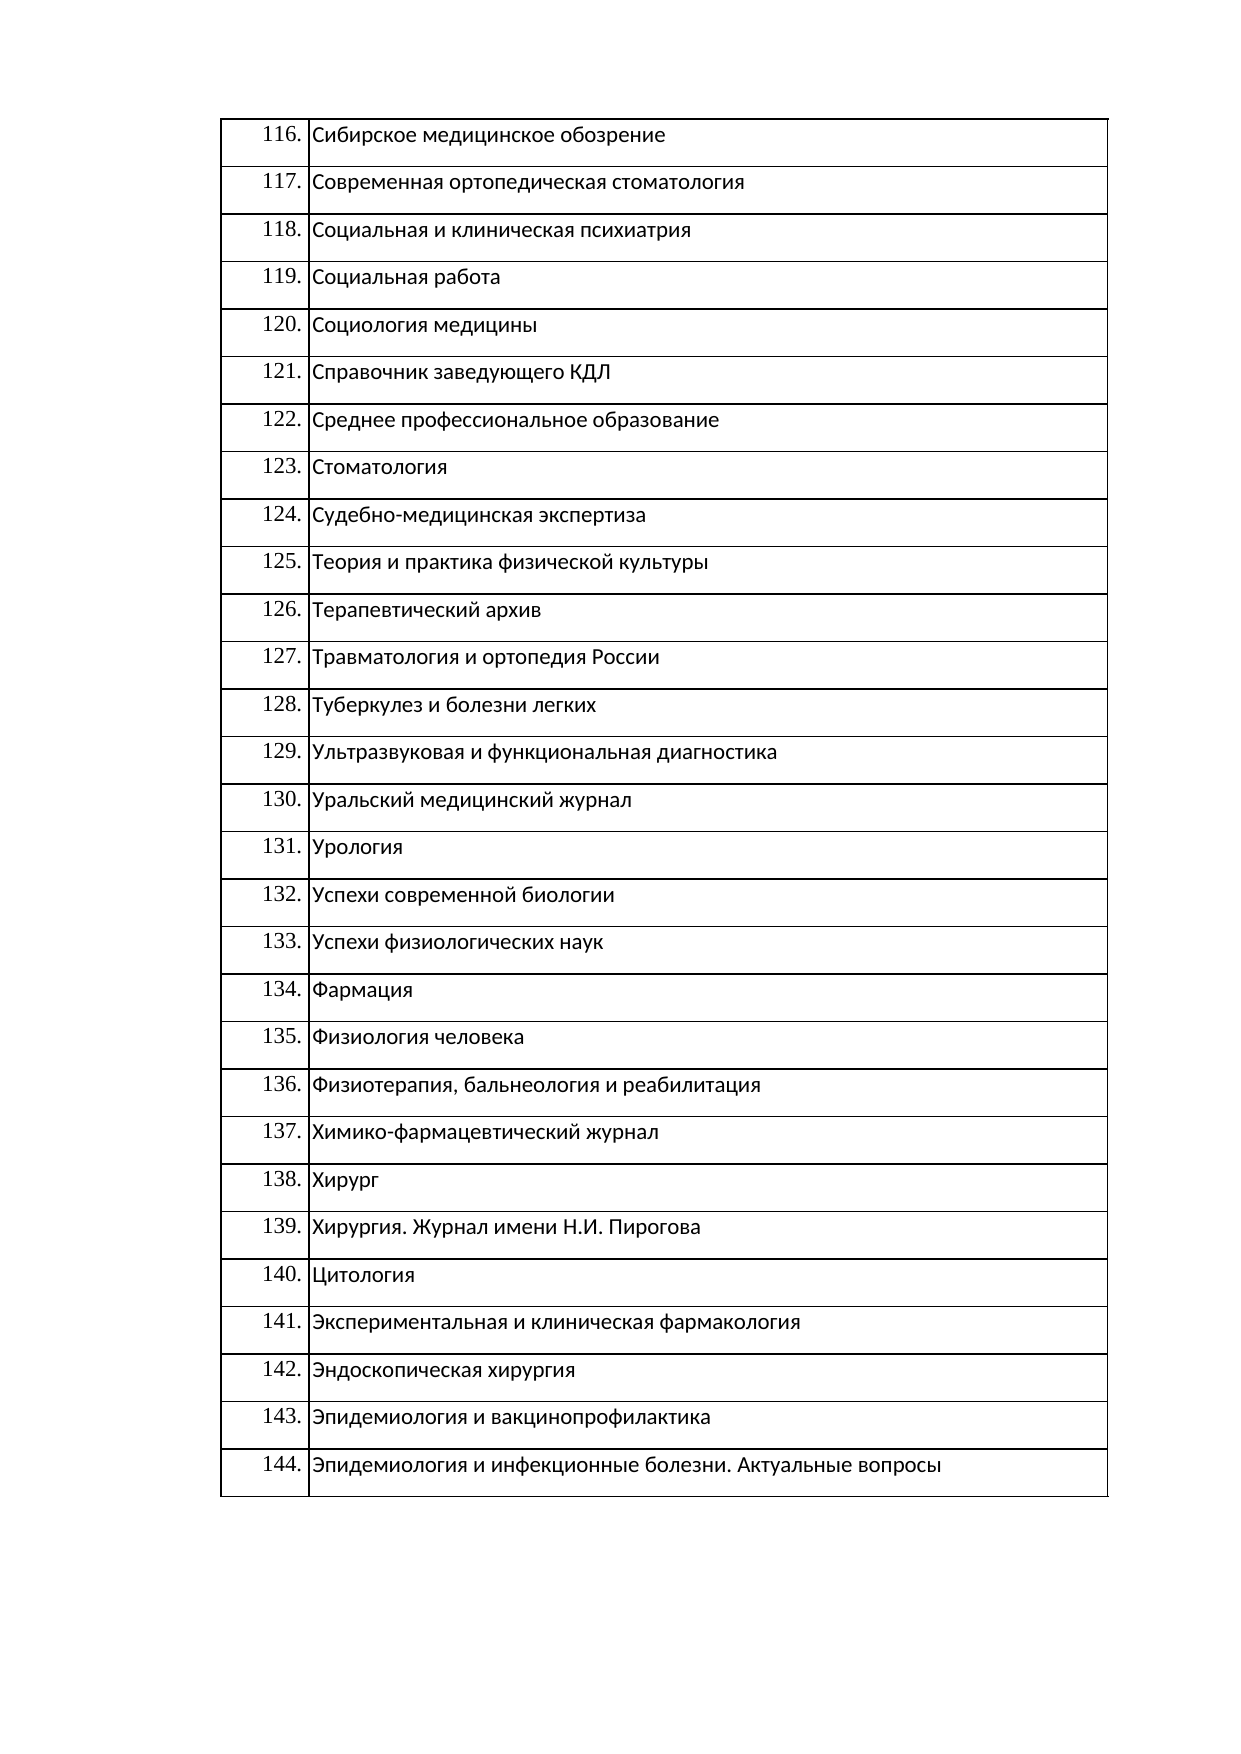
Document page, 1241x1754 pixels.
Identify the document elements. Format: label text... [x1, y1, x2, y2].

table_cell Химико-фармацевтический журнал [310, 1117, 1107, 1163]
table_cell Уральский медицинский журнал [310, 785, 1107, 831]
table_cell [222, 1355, 308, 1401]
table_cell [222, 1402, 308, 1448]
table_cell Фармация [310, 975, 1107, 1021]
table_cell [222, 405, 308, 451]
table_cell [222, 262, 308, 308]
table_cell Успехи физиологических наук [310, 927, 1107, 973]
table_cell Терапевтический архив [310, 595, 1107, 641]
table_cell Стоматология [310, 452, 1107, 498]
table_cell Хирургия. Журнал имени Н.И. Пирогова [310, 1212, 1107, 1258]
table_cell [222, 215, 308, 261]
table_cell [222, 1117, 308, 1163]
table_cell Судебно-медицинская экспертиза [310, 500, 1107, 546]
table_cell [222, 975, 308, 1021]
table_cell Физиология человека [310, 1022, 1107, 1068]
table_cell Ультразвуковая и функциональная диагностика [310, 737, 1107, 783]
table_cell Хирург [310, 1165, 1107, 1211]
table_cell [222, 1165, 308, 1211]
table_cell [222, 357, 308, 403]
table_cell Туберкулез и болезни легких [310, 690, 1107, 736]
table_cell [222, 690, 308, 736]
table_cell Физиотерапия, бальнеология и реабилитация [310, 1070, 1107, 1116]
table_cell [222, 120, 308, 166]
table_cell [222, 1450, 308, 1496]
table_cell [222, 1070, 308, 1116]
table_cell [222, 927, 308, 973]
table_cell Социология медицины [310, 310, 1107, 356]
table_cell [222, 547, 308, 593]
table_cell [222, 1307, 308, 1353]
table_cell Травматология и ортопедия России [310, 642, 1107, 688]
table_cell Эпидемиология и инфекционные болезни. Актуальные вопросы [310, 1450, 1107, 1496]
table_cell [222, 500, 308, 546]
table_cell [222, 642, 308, 688]
table_cell Экспериментальная и клиническая фармакология [310, 1307, 1107, 1353]
table_cell [222, 310, 308, 356]
table_cell Теория и практика физической культуры [310, 547, 1107, 593]
table_cell [222, 167, 308, 213]
table_cell Эндоскопическая хирургия [310, 1355, 1107, 1401]
table_cell Среднее профессиональное образование [310, 405, 1107, 451]
table_cell [222, 595, 308, 641]
table_cell [222, 1260, 308, 1306]
table_cell [222, 785, 308, 831]
table_cell Урология [310, 832, 1107, 878]
table_cell [222, 1212, 308, 1258]
table_cell Цитология [310, 1260, 1107, 1306]
table_cell Современная ортопедическая стоматология [310, 167, 1107, 213]
table_cell [222, 737, 308, 783]
table_cell Эпидемиология и вакцинопрофилактика [310, 1402, 1107, 1448]
table_cell [222, 452, 308, 498]
table_cell [222, 1022, 308, 1068]
table_cell Справочник заведующего КДЛ [310, 357, 1107, 403]
table_cell [222, 832, 308, 878]
table_cell [222, 880, 308, 926]
table_cell Социальная работа [310, 262, 1107, 308]
table_cell Успехи современной биологии [310, 880, 1107, 926]
table_cell Социальная и клиническая психиатрия [310, 215, 1107, 261]
table_cell Сибирское медицинское обозрение [310, 120, 1107, 166]
